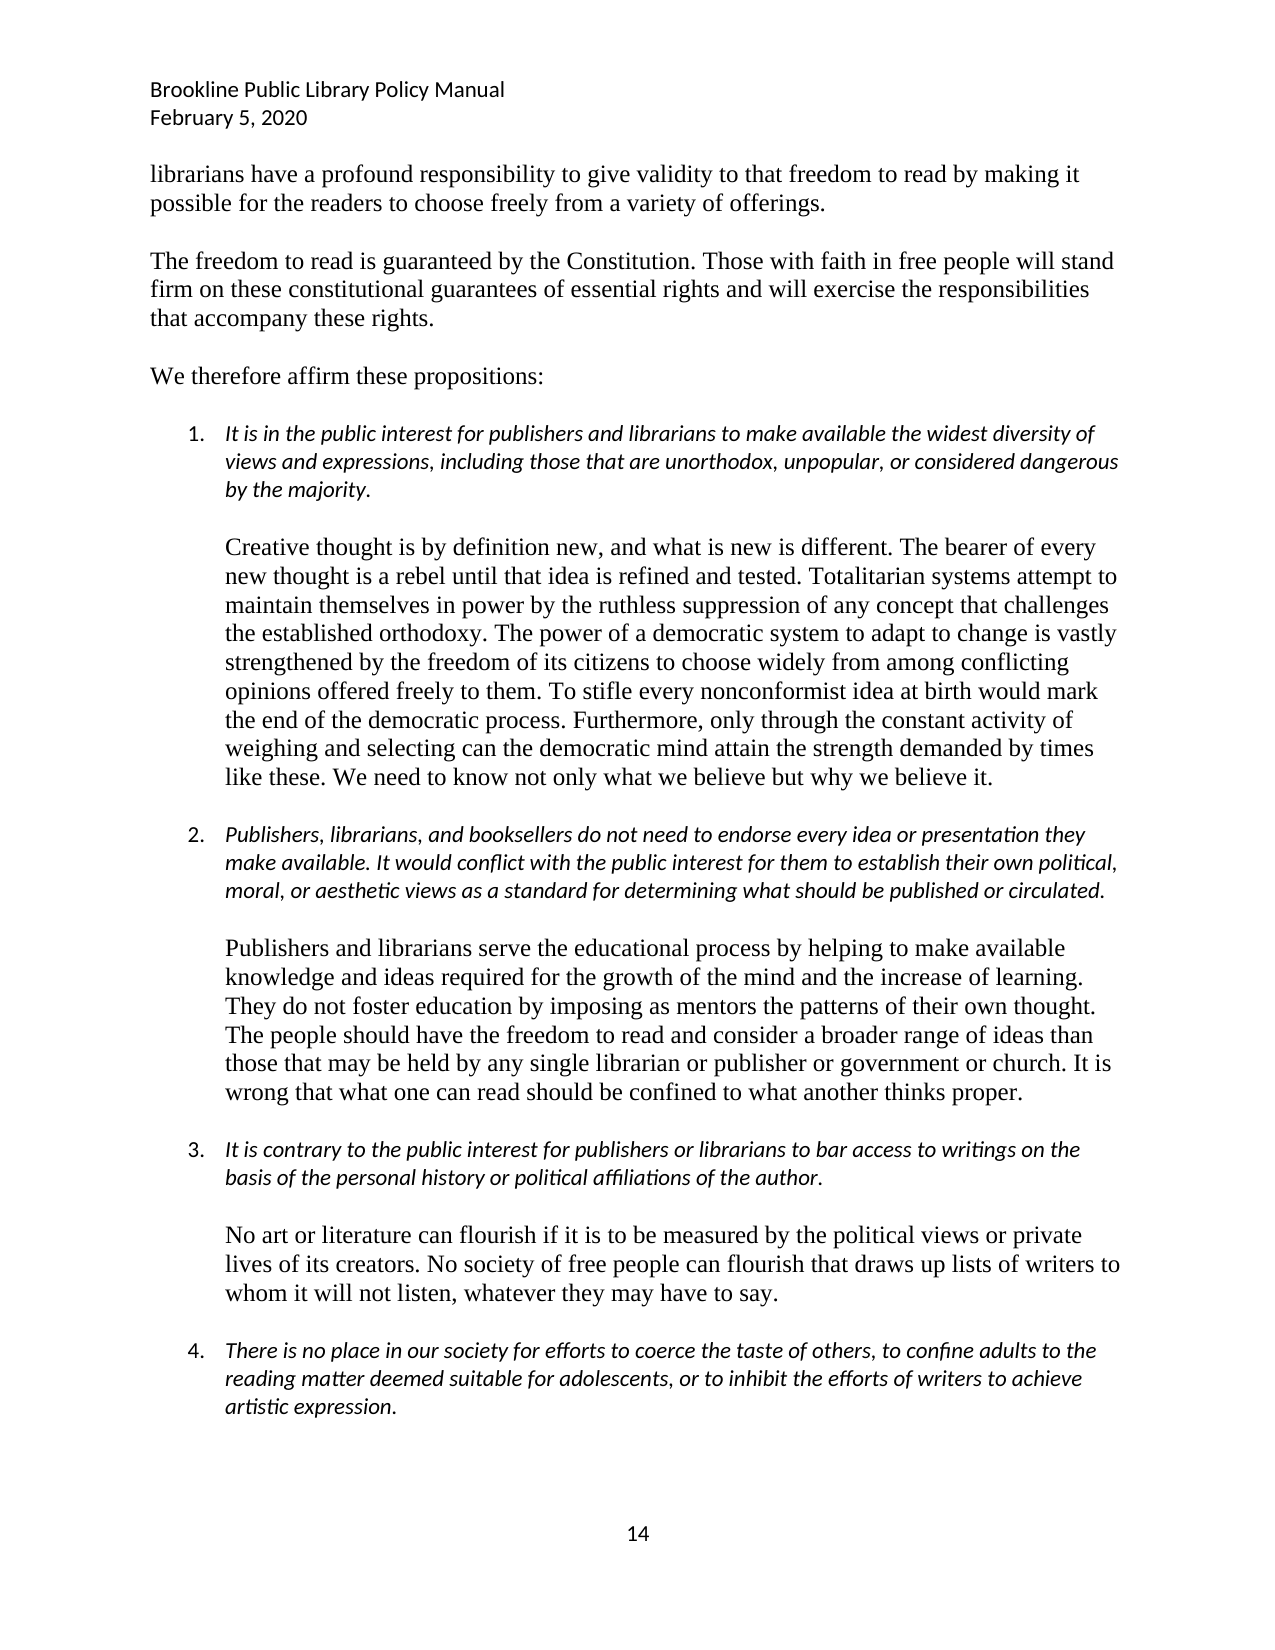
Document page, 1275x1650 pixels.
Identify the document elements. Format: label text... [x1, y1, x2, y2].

list Publishers, librarians, and booksellers do not need to endorse every idea or presentation they make available. It would conflict with the public interest for them to establish their own political, moral, or aesthetic views as a standard for determining what should be published or circulated. [187, 820, 1125, 904]
list It is contrary to the public interest for publishers or librarians to bar access to writings on the basis of the personal history or political affiliations of the author. [187, 1135, 1125, 1191]
text No art or literature can flourish if it is to be measured by the political views or private lives of its creators. No society of free people can flourish that draws up lists of writers to whom it will not listen, whatever they may have to say. [225, 1220, 1125, 1307]
text Publishers and librarians serve the educational process by helping to make available knowledge and ideas required for the growth of the mind and the increase of learning. They do not foster education by imposing as mentors the patterns of their own thought. The people should have the freedom to read and consider a broader range of ideas than those that may be held by any single librarian or publisher or government or church. It is wrong that what one can read should be confined to what another thinks proper. [225, 933, 1125, 1106]
text The freedom to read is guaranteed by the Constitution. Those with faith in free people will stand firm on these constitutional guarantees of essential rights and will exercise the responsibilities that accompany these rights. [150, 246, 1125, 332]
list There is no place in our society for efforts to coerce the taste of others, to confine adults to the reading matter deemed suitable for adolescents, or to inhibit the efforts of writers to achieve artistic expression. [187, 1336, 1125, 1420]
text We therefore affirm these propositions: [150, 361, 1125, 390]
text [150, 159, 1125, 217]
list It is in the public interest for publishers and librarians to make available the widest diversity of views and expressions, including those that are unorthodox, unpopular, or considered dangerous by the majority. [187, 419, 1125, 503]
text Creative thought is by definition new, and what is new is different. The bearer of every new thought is a rebel until that idea is refined and tested. Totalitarian systems attempt to maintain themselves in power by the ruthless suppression of any concept that challenges the established orthodoxy. The power of a democratic system to adapt to change is vastly strengthened by the freedom of its citizens to choose widely from among conflicting opinions offered freely to them. To stifle every nonconformist idea at birth would mark the end of the democratic process. Furthermore, only through the constant activity of weighing and selecting can the democratic mind attain the strength demanded by times like these. We need to know not only what we believe but why we believe it. [225, 532, 1125, 791]
